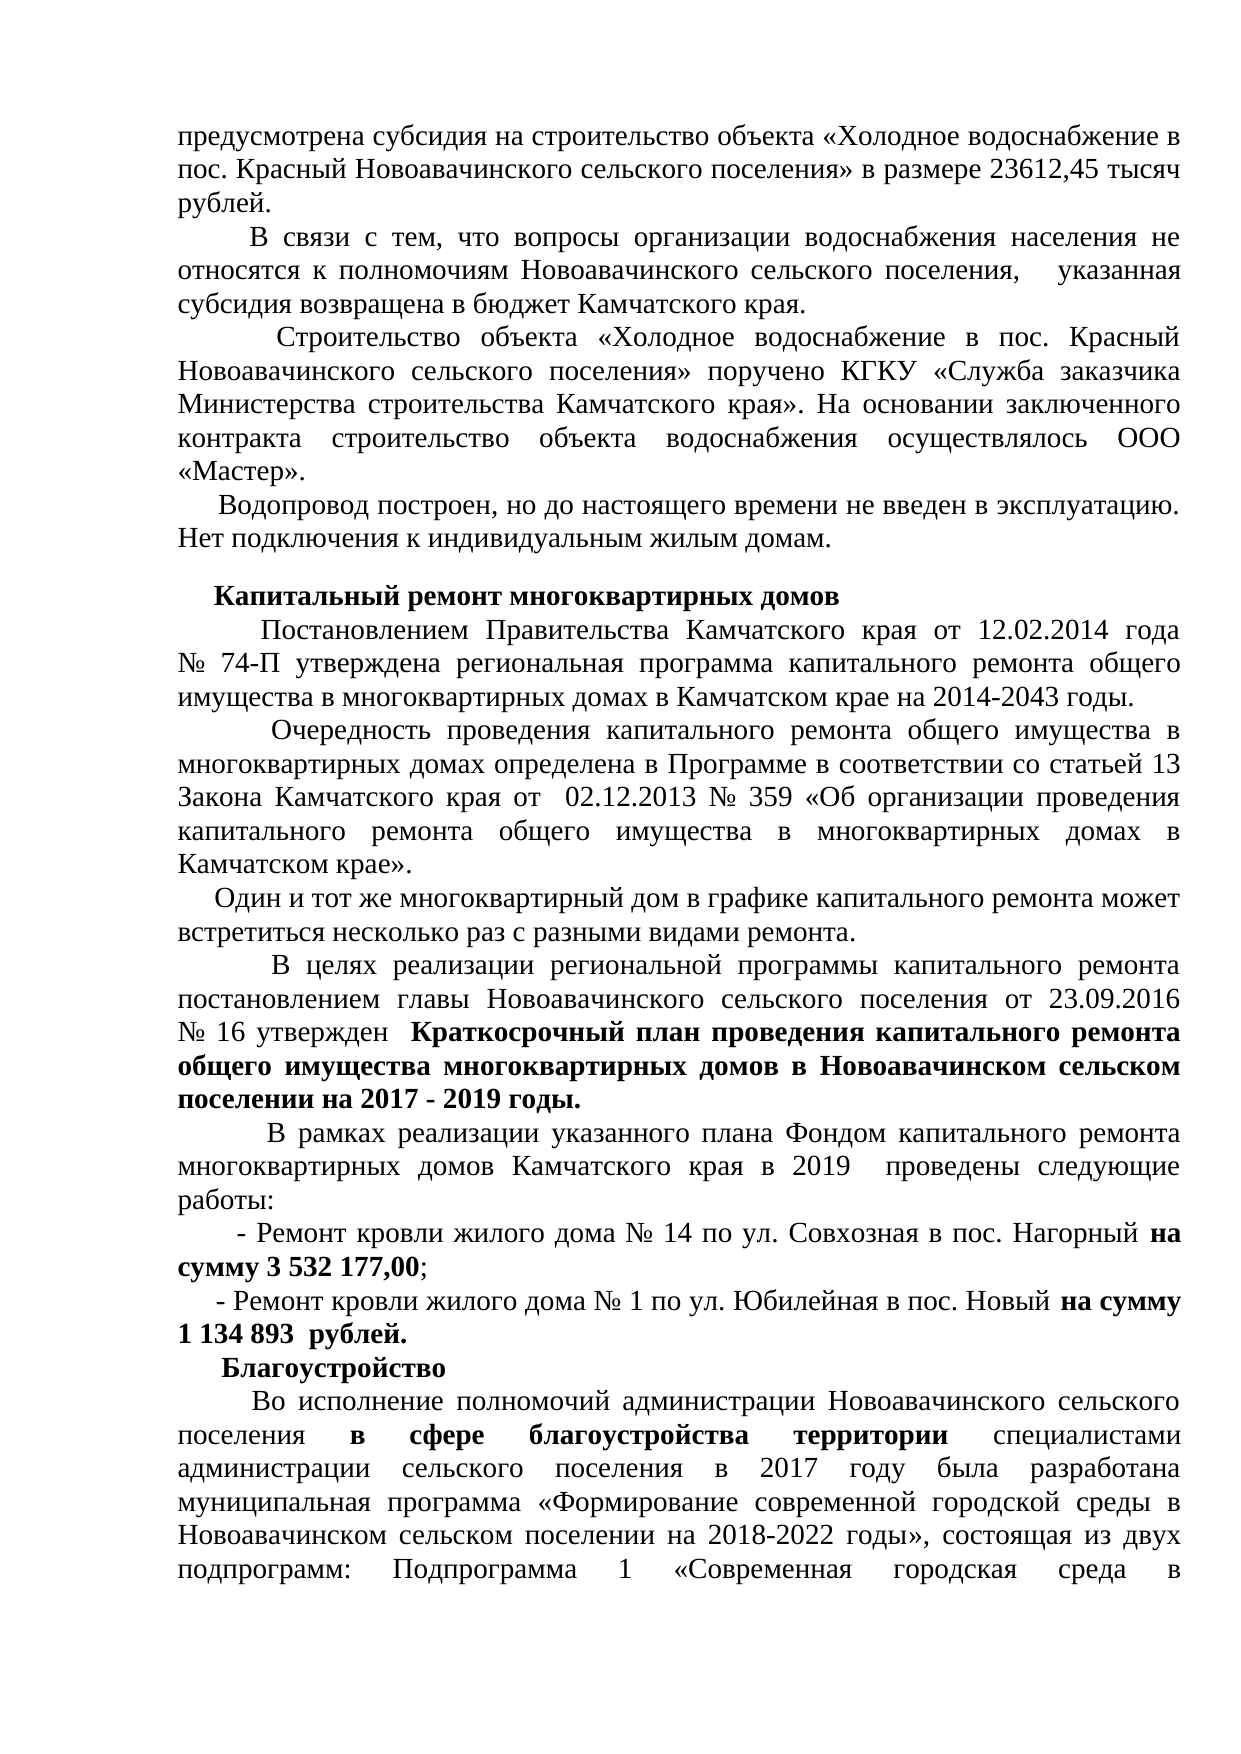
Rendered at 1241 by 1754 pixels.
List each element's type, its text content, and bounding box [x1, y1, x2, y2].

text В связи с тем, что вопросы организации водоснабжения населения не относятся к полномочиям Новоавачинского сельского поселения, указанная субсидия возвращена в бюджет Камчатского края. [177, 219, 1181, 319]
text - Ремонт кровли жилого дома № 14 по ул. Совхозная в пос. Нагорный на сумму 3 532 177,00; [177, 1216, 1181, 1283]
text Один и тот же многоквартирный дом в графике капитального ремонта может встретиться несколько раз с разными видами ремонта. [177, 880, 1181, 947]
text Капитальный ремонт многоквартирных домов [177, 578, 1181, 612]
text Строительство объекта «Холодное водоснабжение в пос. Красный Новоавачинского сельского поселения» поручено КГКУ «Служба заказчика Министерства строительства Камчатского края». На основании заключенного контракта строительство объекта водоснабжения осуществлялось ООО «Мастер». [177, 319, 1181, 487]
text Благоустройство [177, 1350, 1181, 1383]
text Очередность проведения капитального ремонта общего имущества в многоквартирных домах определена в Программе в соответствии со статьей 13 Закона Камчатского края от 02.12.2013 № 359 «Об организации проведения капитального ремонта общего имущества в многоквартирных домах в Камчатском крае». [177, 712, 1181, 880]
text В целях реализации региональной программы капитального ремонта постановлением главы Новоавачинского сельского поселения от 23.09.2016 № 16 утвержден Краткосрочный план проведения капитального ремонта общего имущества многоквартирных домов в Новоавачинском сельском поселении на 2017 - 2019 годы. [177, 947, 1181, 1115]
text Постановлением Правительства Камчатского края от 12.02.2014 года № 74-П утверждена региональная программа капитального ремонта общего имущества в многоквартирных домах в Камчатском крае на 2014-2043 годы. [177, 612, 1181, 712]
text - Ремонт кровли жилого дома № 1 по ул. Юбилейная в пос. Новый на сумму 1 134 893 рублей. [177, 1283, 1181, 1350]
text Водопровод построен, но до настоящего времени не введен в эксплуатацию. Нет подключения к индивидуальным жилым домам. [177, 487, 1181, 554]
text В рамках реализации указанного плана Фондом капитального ремонта многоквартирных домов Камчатского края в 2019 проведены следующие работы: [177, 1115, 1181, 1216]
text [177, 1383, 1181, 1584]
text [177, 118, 1181, 219]
